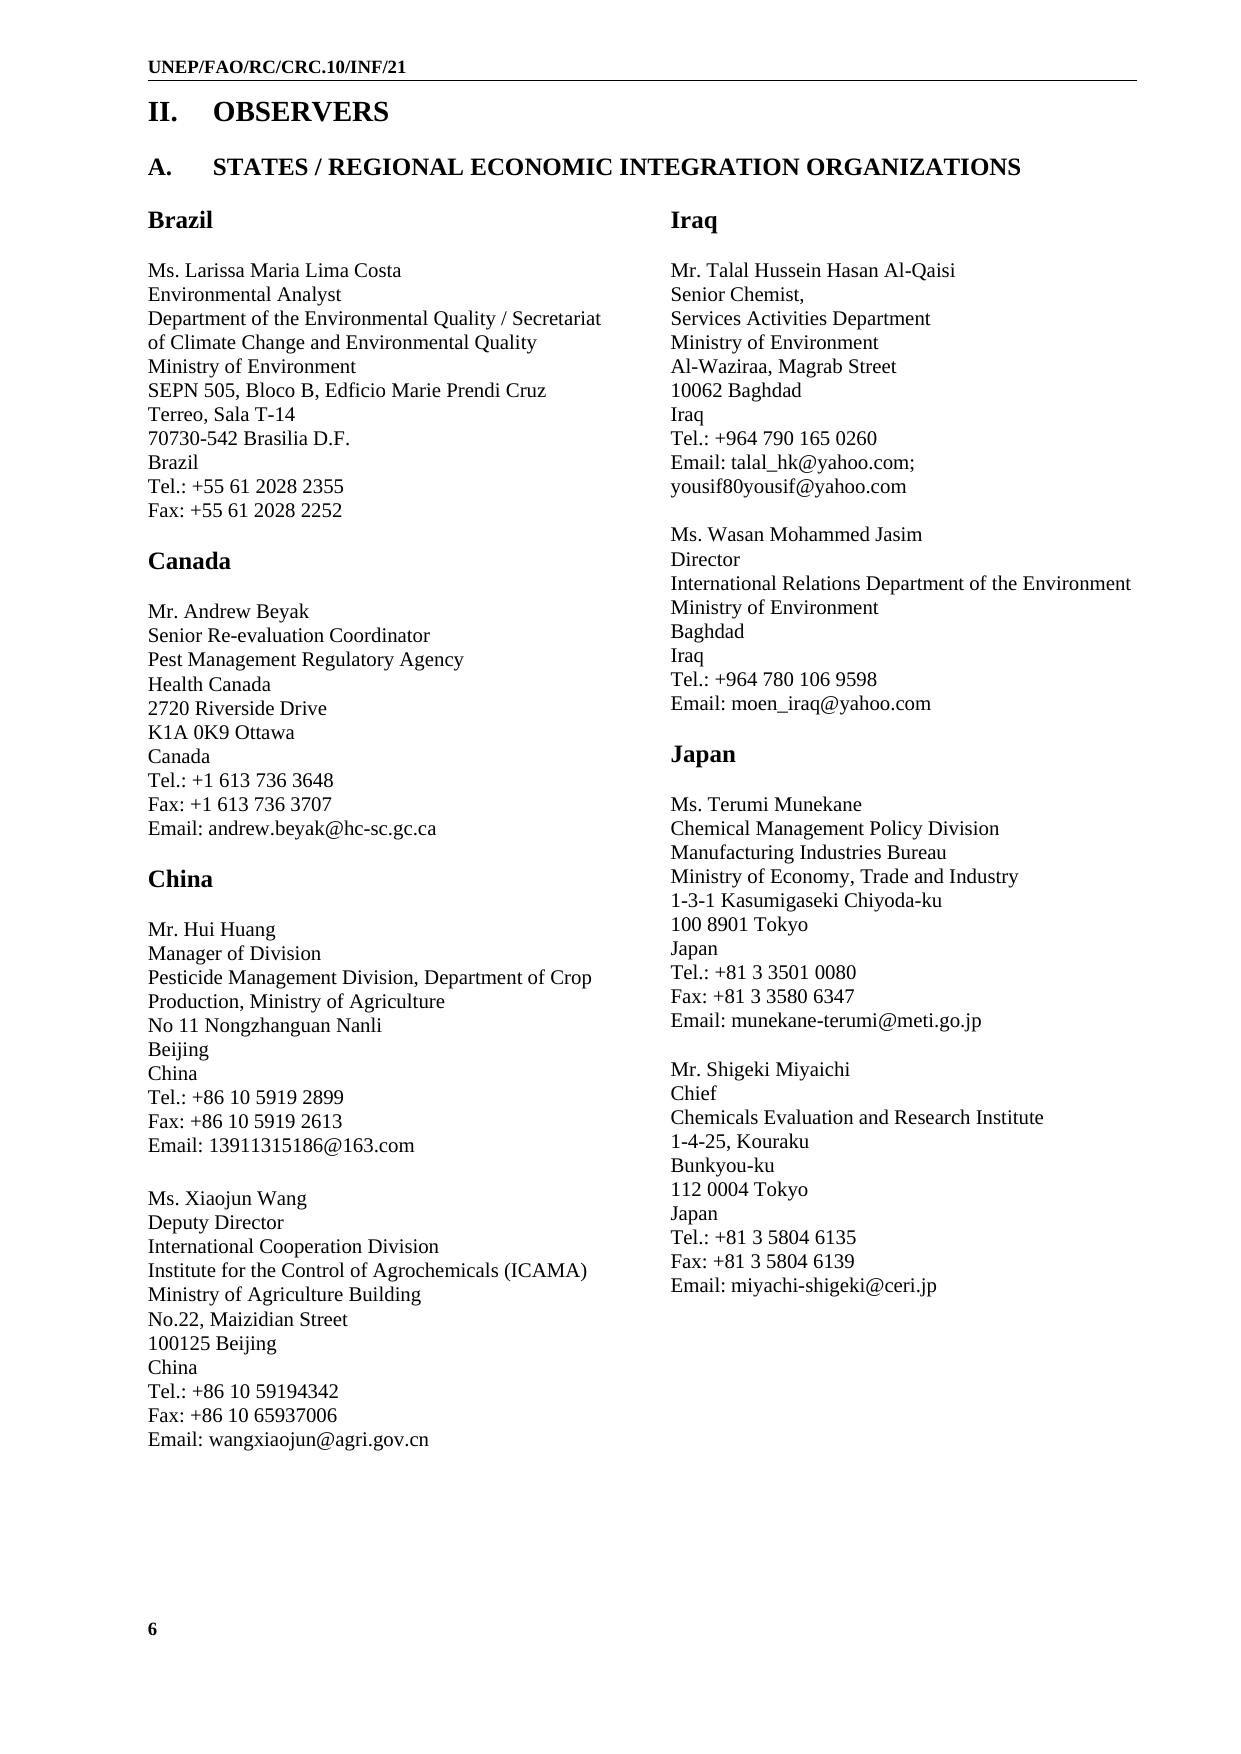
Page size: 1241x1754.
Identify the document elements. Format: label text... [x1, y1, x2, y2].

text Al-Waziraa, Magrab Street [670, 354, 1137, 378]
text Deputy Director [148, 1210, 614, 1234]
text A. STATES / REGIONAL ECONOMIC INTEGRATION ORGANIZATIONS [148, 152, 1137, 181]
text Fax: +86 10 5919 2613 [148, 1109, 614, 1133]
text Ms. Xiaojun Wang [148, 1186, 614, 1210]
text Email: miyachi-shigeki@ceri.jp [670, 1273, 1137, 1297]
text Tel.: +1 613 736 3648 [148, 768, 614, 792]
text Email: andrew.beyak@hc-sc.gc.ca [148, 816, 614, 840]
text Ministry of Environment [670, 330, 1137, 354]
text Mr. Andrew Beyak [148, 599, 614, 623]
text Senior Re-evaluation Coordinator [148, 623, 614, 647]
text Institute for the Control of Agrochemicals (ICAMA) [148, 1258, 614, 1282]
text 100 8901 Tokyo [670, 912, 1137, 936]
text Fax: +81 3 5804 6139 [670, 1249, 1137, 1273]
text Manufacturing Industries Bureau [670, 840, 1137, 864]
text Ministry of Economy, Trade and Industry [670, 864, 1137, 888]
text Director [670, 546, 1137, 571]
text Department of the Environmental Quality / Secretariat of Climate Change and Environmental Quality [148, 306, 614, 354]
text Tel.: +964 790 165 0260 [670, 426, 1137, 450]
text Pesticide Management Division, Department of Crop Production, Ministry of Agriculture [148, 965, 614, 1013]
text Canada [148, 744, 614, 768]
text Japan [670, 739, 1137, 768]
text Beijing [148, 1037, 614, 1061]
text Manager of Division [148, 941, 614, 965]
text Fax: +81 3 3580 6347 [670, 984, 1137, 1008]
text Tel.: +86 10 59194342 [148, 1379, 614, 1403]
text Email: munekane-terumi@meti.go.jp [670, 1008, 1137, 1032]
text No 11 Nongzhanguan Nanli [148, 1013, 614, 1037]
text K1A 0K9 Ottawa [148, 719, 614, 744]
text Baghdad [670, 619, 1137, 643]
text Canada [148, 546, 614, 575]
text Pest Management Regulatory Agency [148, 647, 614, 671]
text Chemical Management Policy Division [670, 816, 1137, 840]
text Brazil [148, 205, 614, 234]
text Fax: +1 613 736 3707 [148, 792, 614, 816]
text Email: talal_hk@yahoo.com; yousif80yousif@yahoo.com [670, 450, 1137, 498]
text Senior Chemist, [670, 282, 1137, 306]
text Ms. Terumi Munekane [670, 792, 1137, 816]
text International Cooperation Division [148, 1234, 614, 1258]
text 1-3-1 Kasumigaseki Chiyoda-ku [670, 888, 1137, 912]
text Tel.: +964 780 106 9598 [670, 667, 1137, 691]
text Email: 13911315186@163.com [148, 1133, 614, 1157]
text 70730-542 Brasilia D.F. [148, 426, 614, 450]
text II. OBSERVERS [148, 94, 1137, 128]
text Mr. Hui Huang [148, 917, 614, 941]
text Chief [670, 1081, 1137, 1104]
text Ministry of Environment [670, 594, 1137, 619]
text 112 0004 Tokyo [670, 1177, 1137, 1201]
text China [148, 1354, 614, 1379]
text Email: wangxiaojun@agri.gov.cn [148, 1427, 614, 1451]
text International Relations Department of the Environment [670, 571, 1137, 594]
text Brazil [148, 450, 614, 474]
text Fax: +55 61 2028 2252 [148, 498, 614, 522]
text Japan [670, 1201, 1137, 1225]
text Ministry of Environment [148, 354, 614, 378]
text Services Activities Department [670, 306, 1137, 330]
text Tel.: +81 3 5804 6135 [670, 1225, 1137, 1249]
text Fax: +86 10 65937006 [148, 1403, 614, 1427]
text Ms. Larissa Maria Lima Costa [148, 258, 614, 282]
text Tel.: +55 61 2028 2355 [148, 474, 614, 498]
text Mr. Talal Hussein Hasan Al-Qaisi [670, 258, 1137, 282]
text Environmental Analyst [148, 282, 614, 306]
text Iraq [670, 643, 1137, 667]
text Ms. Wasan Mohammed Jasim [670, 522, 1137, 546]
text 2720 Riverside Drive [148, 696, 614, 719]
text 10062 Baghdad [670, 378, 1137, 402]
text Tel.: +81 3 3501 0080 [670, 960, 1137, 984]
text 100125 Beijing [148, 1331, 614, 1354]
text China [148, 864, 614, 893]
text Mr. Shigeki Miyaichi [670, 1056, 1137, 1081]
text Iraq [670, 205, 1137, 234]
text Email: moen_iraq@yahoo.com [670, 691, 1137, 715]
text Tel.: +86 10 5919 2899 [148, 1085, 614, 1109]
text Terreo, Sala T-14 [148, 402, 614, 426]
text Ministry of Agriculture Building [148, 1282, 614, 1306]
text No.22, Maizidian Street [148, 1306, 614, 1331]
text Japan [670, 936, 1137, 960]
text China [148, 1061, 614, 1085]
text Bunkyou-ku [670, 1153, 1137, 1177]
text Iraq [670, 402, 1137, 426]
text 1-4-25, Kouraku [670, 1129, 1137, 1153]
text Chemicals Evaluation and Research Institute [670, 1104, 1137, 1129]
text Health Canada [148, 671, 614, 696]
text SEPN 505, Bloco B, Edficio Marie Prendi Cruz [148, 378, 614, 402]
